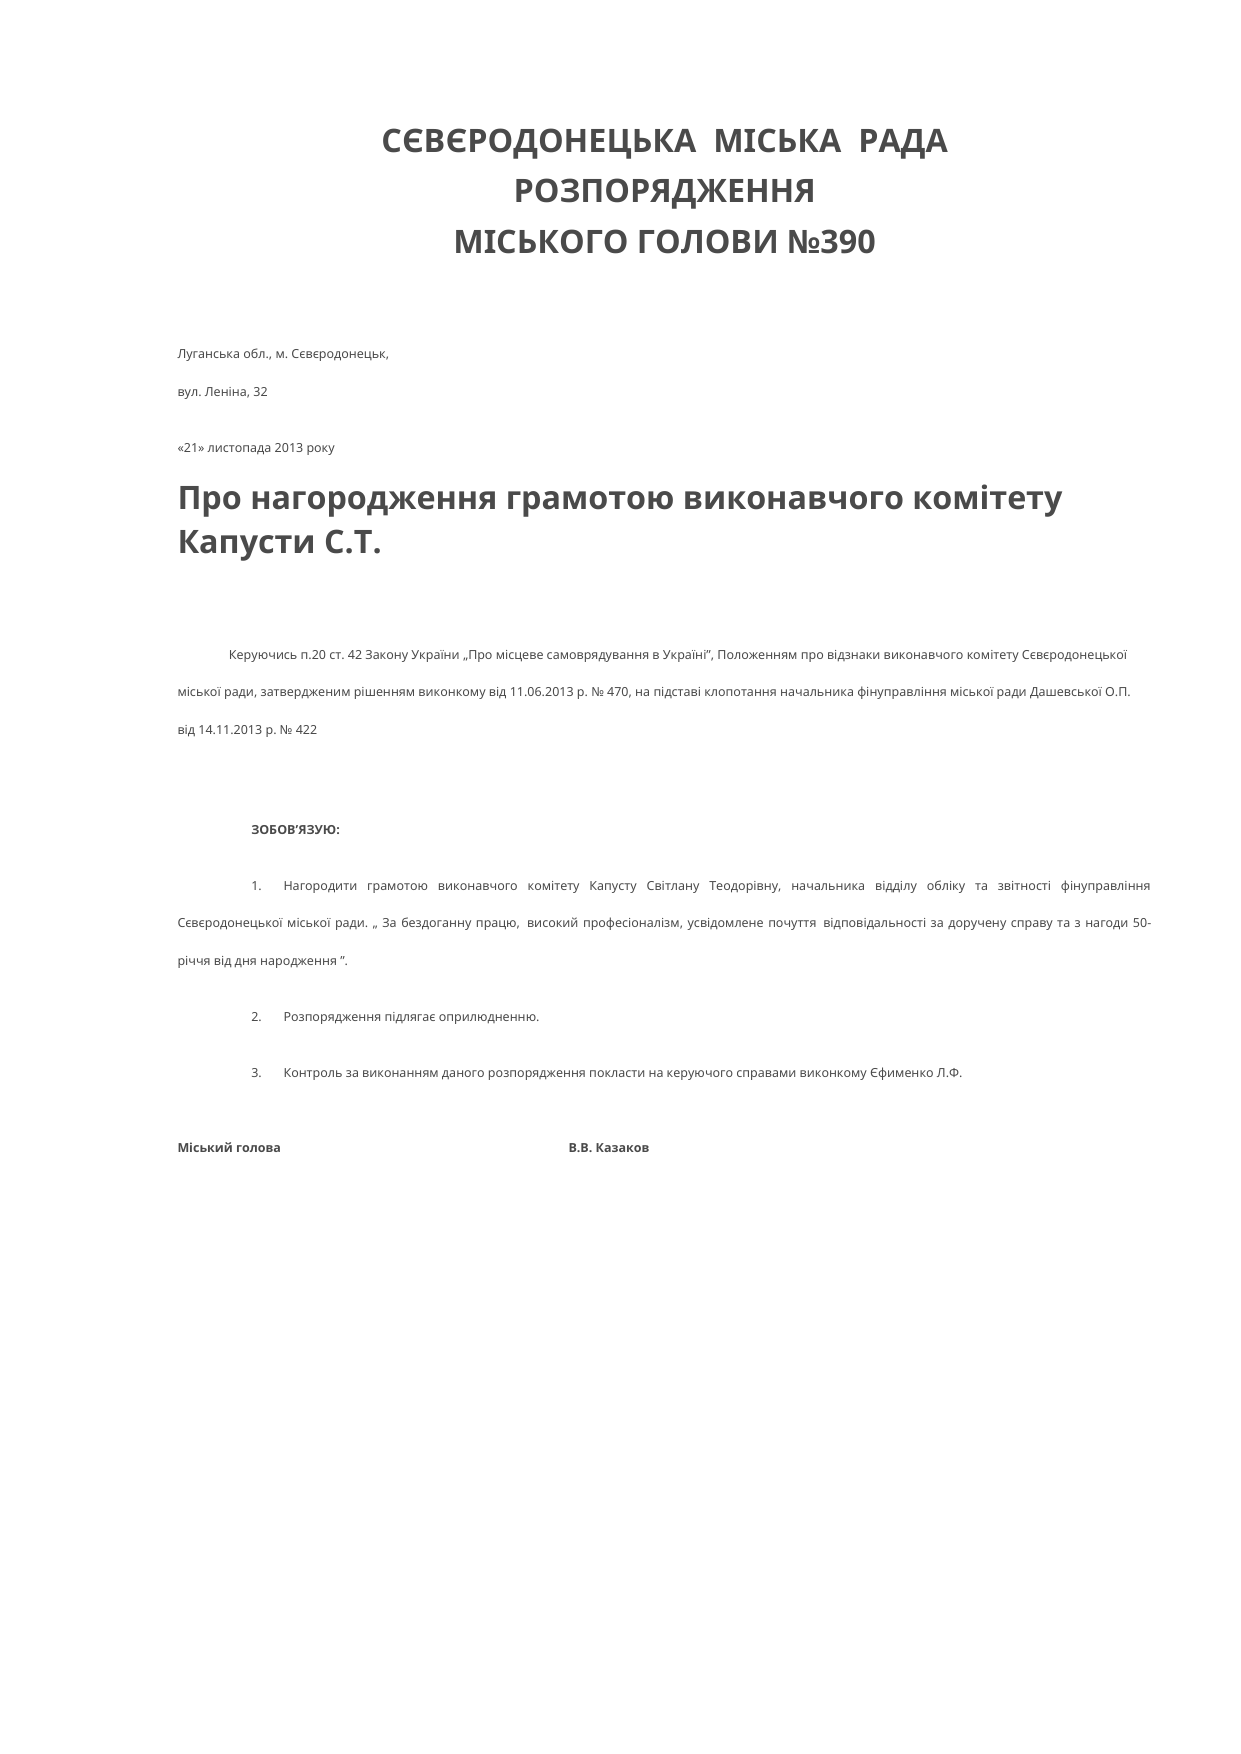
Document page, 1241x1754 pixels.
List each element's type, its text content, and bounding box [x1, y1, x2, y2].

text Про нагородження грамотою виконавчого комітету Капусти С.Т. [177, 475, 1152, 563]
text 1. Нагородити грамотою виконавчого комітету Капусту Світлану Теодорівну, начальника відділу обліку та звітності фінуправління Сєвєродонецької міської ради. „ За бездоганну працю, високий професіоналізм, усвідомлене почуття відповідальності за доручену справу та з нагоди 50-річчя від дня народження ”. [177, 857, 1152, 969]
text Луганська обл., м. Сєвєродонецьк, вул. Леніна, 32 [177, 325, 1152, 400]
text Міський голова В.В. Казаков [177, 1138, 1152, 1157]
text СЄВЄРОДОНЕЦЬКА МІСЬКА РАДА [177, 118, 1152, 162]
text 3. Контроль за виконанням даного розпорядження покласти на керуючого справами виконкому Єфименко Л.Ф. [177, 1044, 1152, 1082]
text ЗОБОВ’ЯЗУЮ: [177, 813, 1152, 838]
text 2. Розпорядження підлягає оприлюдненню. [177, 988, 1152, 1025]
text Керуючись п.20 ст. 42 Закону України „Про місцеве самоврядування в Україні”, Положенням про відзнаки виконавчого комітету Сєвєродонецької міської ради, затвердженим рішенням виконкому від 11.06.2013 р. № 470, на підставі клопотання начальника фінуправління міської ради Дашевської О.П. від 14.11.2013 р. № 422 [177, 625, 1152, 738]
text МІСЬКОГО ГОЛОВИ №390 [177, 218, 1152, 262]
text РОЗПОРЯДЖЕННЯ [177, 168, 1152, 212]
text «21» листопада 2013 року [177, 419, 1152, 456]
